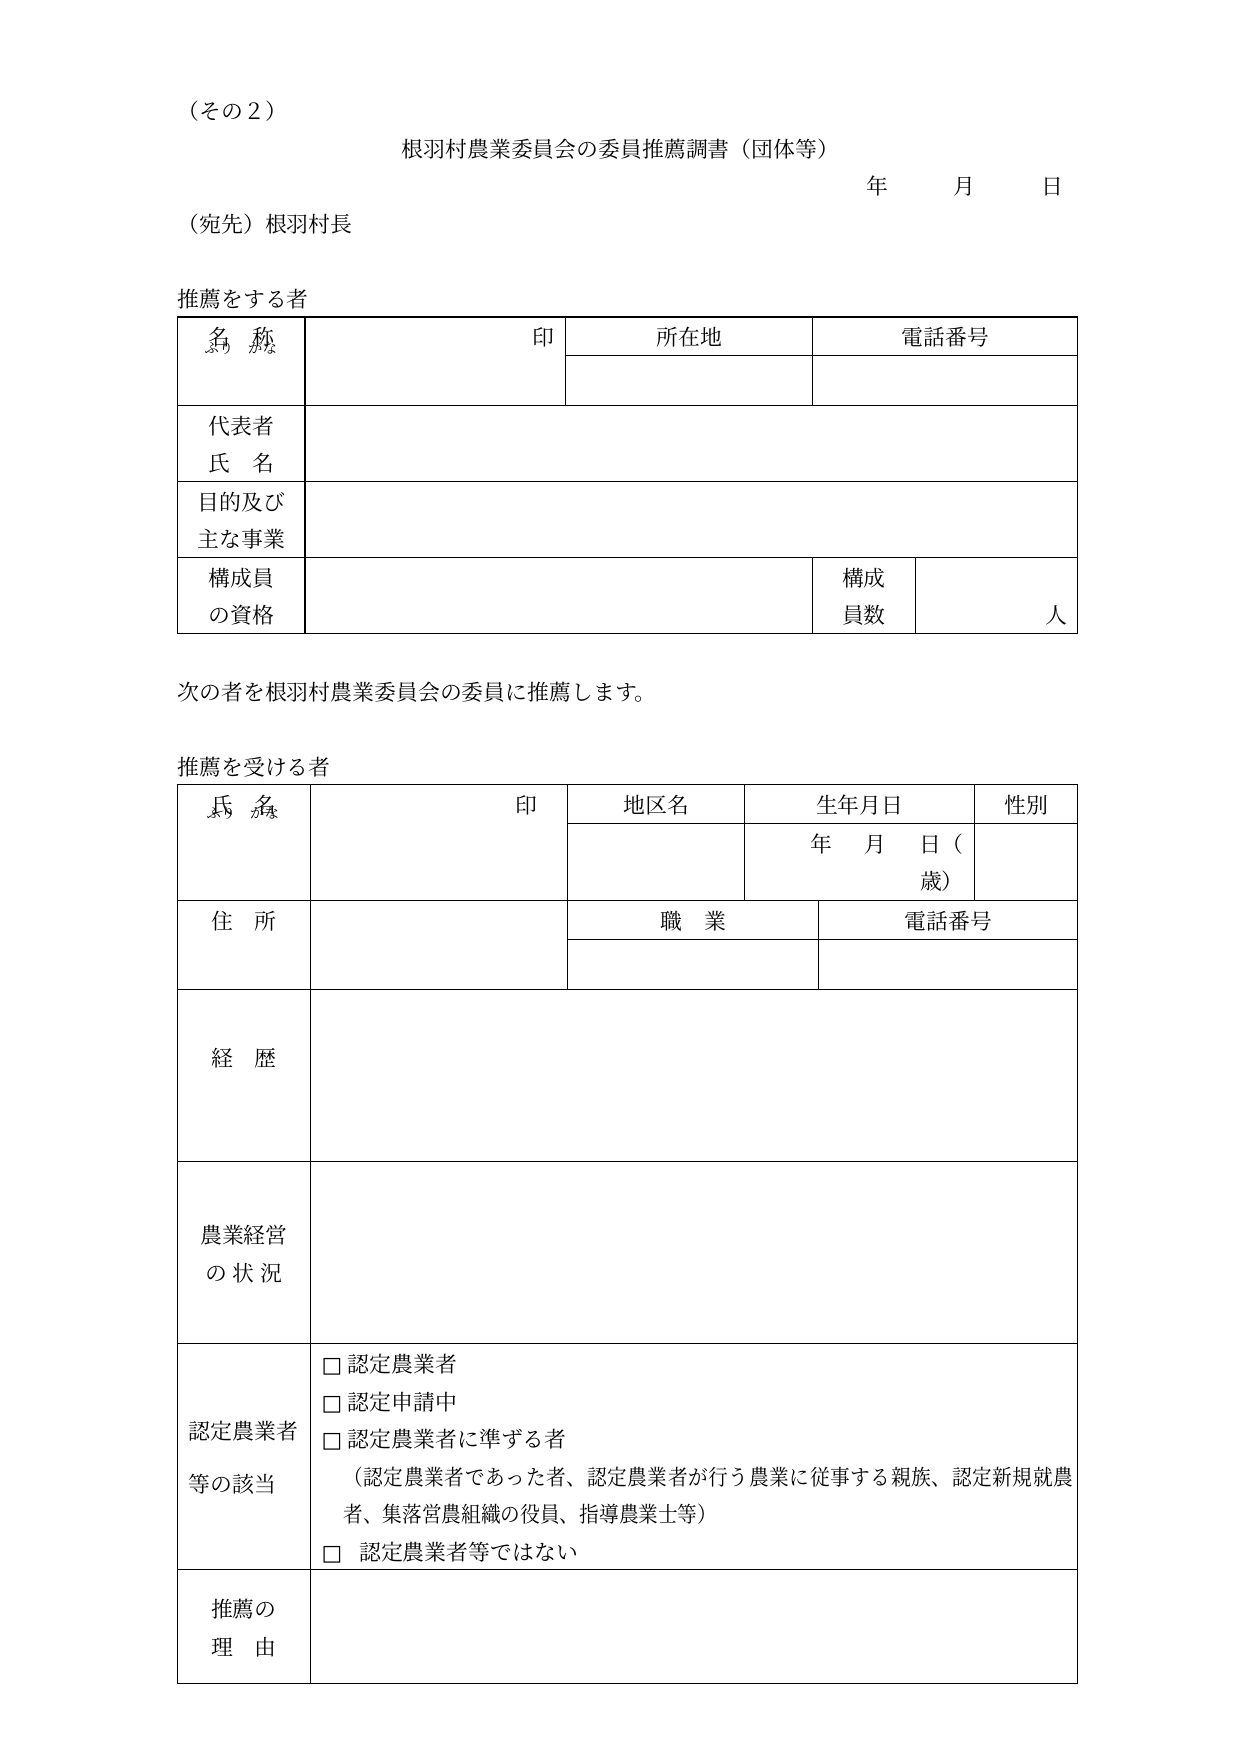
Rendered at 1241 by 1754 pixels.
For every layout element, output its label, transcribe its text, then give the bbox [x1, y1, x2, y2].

table_cell 住 所 [178, 901, 310, 989]
text 根羽村農業委員会の委員推薦調書（団体等） [177, 129, 1063, 166]
text （宛先）根羽村長 [177, 204, 1063, 241]
table_header 性別 [975, 785, 1077, 823]
table_cell 推薦の 理 由 [178, 1570, 310, 1683]
table_cell [819, 940, 1077, 989]
table_header 所在地 [566, 318, 812, 355]
table_cell 職 業 [568, 901, 818, 938]
table_cell [311, 901, 567, 989]
table_header 生年月日 [745, 785, 974, 823]
table_header 電話番号 [813, 318, 1077, 355]
text （その２） [177, 91, 1063, 129]
table_cell 経 歴 [178, 990, 310, 1161]
table_cell 構成員 の資格 [178, 558, 304, 633]
table_cell [306, 406, 1077, 481]
table_cell [813, 356, 1077, 405]
table_cell 農業経営 の 状 況 [178, 1162, 310, 1343]
table_cell 構成 員数 [813, 558, 915, 633]
table_header 氏 名 [178, 785, 310, 900]
table_header 名 称 [178, 318, 304, 405]
table_header 印 [311, 785, 567, 900]
table_cell [975, 824, 1077, 900]
table_cell 人 [916, 558, 1077, 633]
table_cell [311, 1162, 1077, 1343]
table_cell □ 認定農業者 □ 認定申請中 □ 認定農業者に準ずる者 （認定農業者であった者、認定農業者が行う農業に従事する親族、認定新規就農者、集落営農組織の役員、指導農業士等） 認定農業者等ではない [311, 1344, 1077, 1569]
table_cell 電話番号 [819, 901, 1077, 938]
table_cell [566, 356, 812, 405]
table_cell 代表者 氏 名 [178, 406, 304, 481]
table_cell 目的及び 主な事業 [178, 482, 304, 557]
table_cell [306, 482, 1077, 557]
table_cell [311, 990, 1077, 1161]
table_cell 年 月 日（ 歳） [745, 824, 974, 900]
table_cell [311, 1570, 1077, 1683]
text 推薦をする者 [177, 279, 1063, 316]
text 次の者を根羽村農業委員会の委員に推薦します。 [177, 672, 1063, 709]
text 年 月 日 [177, 166, 1063, 204]
table_cell 認定農業者 等の該当 [178, 1344, 310, 1569]
table_header 印 [306, 318, 565, 405]
table_cell [306, 558, 812, 633]
table_cell [568, 940, 818, 989]
table_header 地区名 [568, 785, 744, 823]
text 推薦を受ける者 [177, 747, 1063, 784]
table_cell [568, 824, 744, 900]
